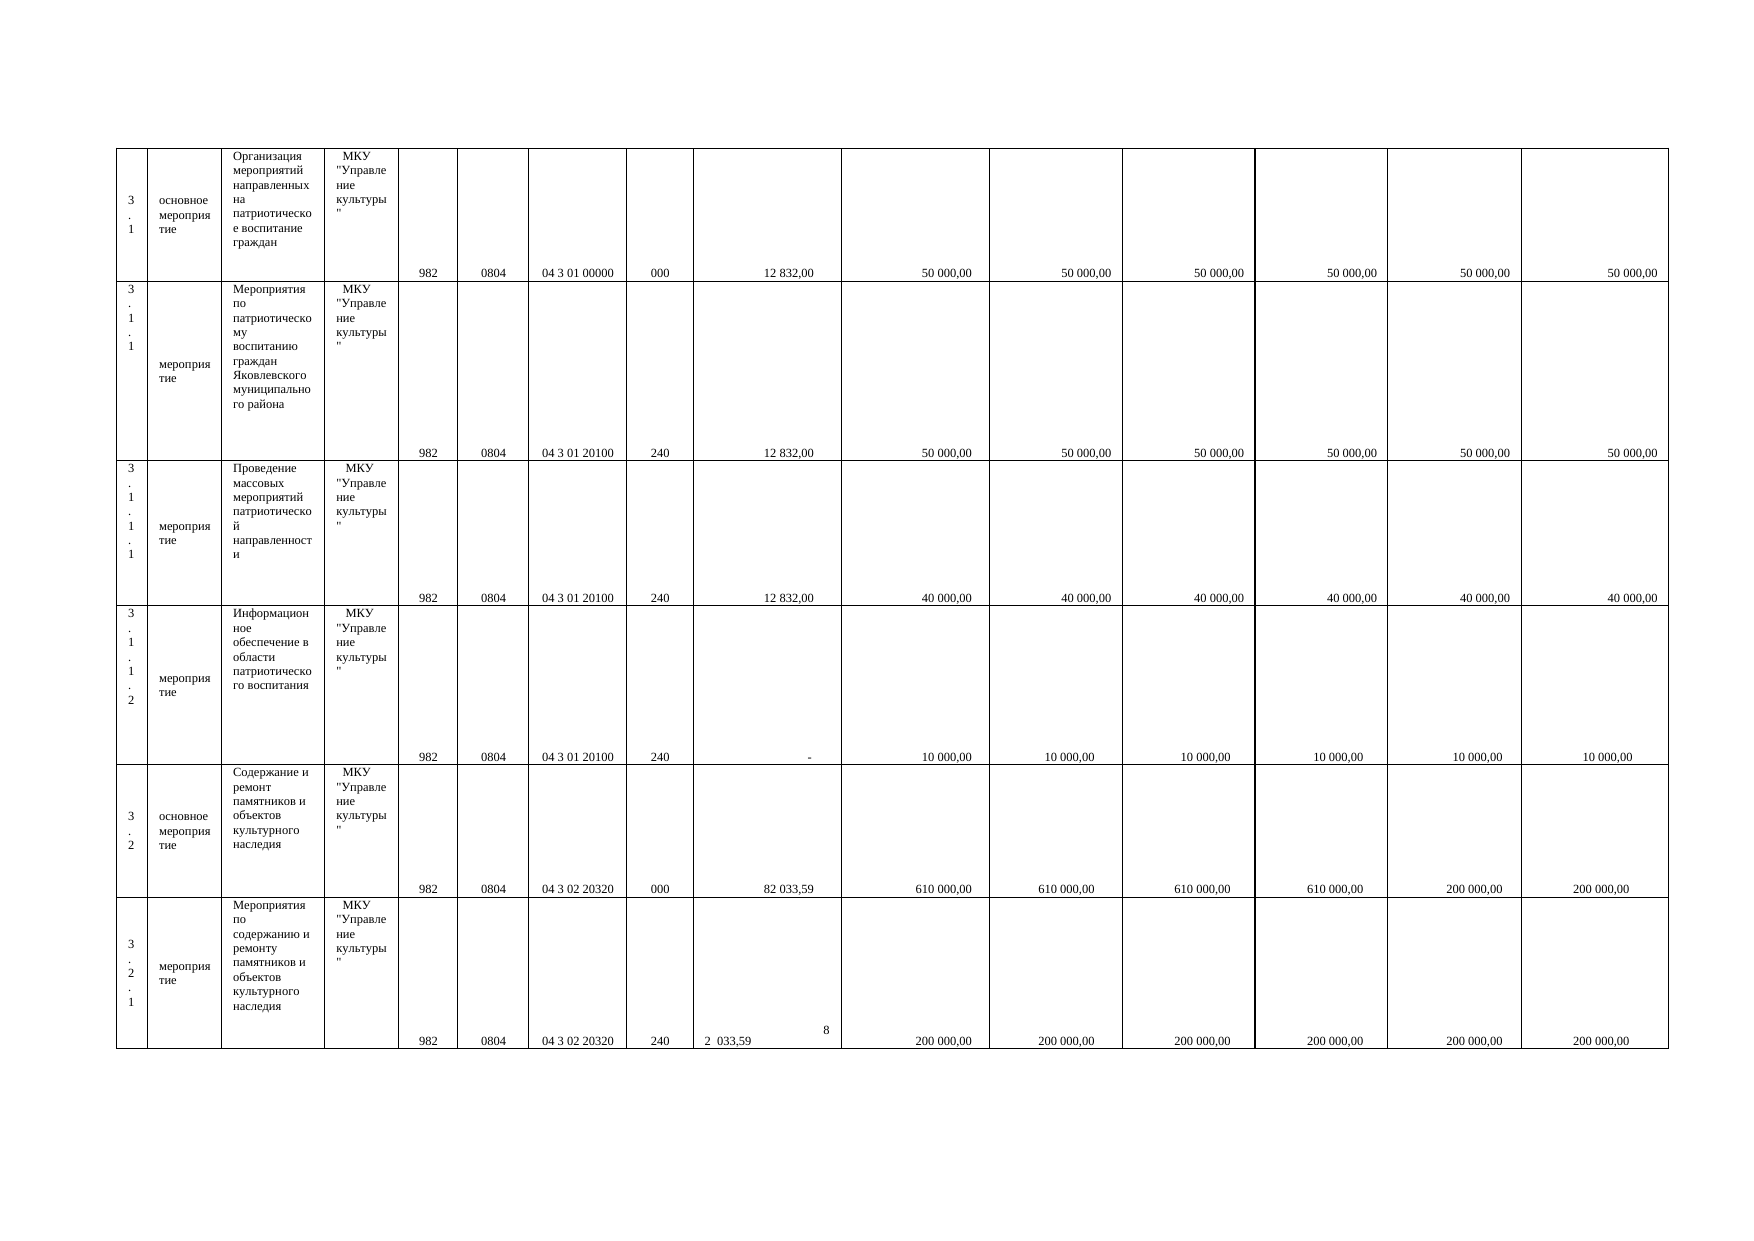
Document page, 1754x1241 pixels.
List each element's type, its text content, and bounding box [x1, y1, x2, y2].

table_cell Проведение массовых мероприятий патриотической направленности [222, 461, 324, 605]
table_cell 240 [627, 282, 693, 460]
table_cell мероприятие [148, 898, 221, 1048]
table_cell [222, 149, 324, 281]
table_cell 3.1.1.1 [117, 461, 147, 605]
table_cell - [694, 606, 841, 764]
table_cell 04 3 01 20100 [529, 606, 626, 764]
table_cell 50 000,00 [842, 282, 989, 460]
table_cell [325, 149, 398, 281]
table_cell 0804 [458, 765, 528, 897]
table_cell 40 000,00 [1522, 461, 1668, 605]
table_cell 12 832,00 [694, 149, 841, 281]
table_cell 10 000,00 [1388, 606, 1521, 764]
table_cell 200 000,00 [1522, 898, 1668, 1048]
table_cell 40 000,00 [990, 461, 1122, 605]
table_cell 40 000,00 [842, 461, 989, 605]
table_cell 982 [399, 898, 457, 1048]
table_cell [148, 149, 221, 281]
table_cell 04 3 01 20100 [529, 461, 626, 605]
table_cell 12 832,00 [694, 282, 841, 460]
table_cell 000 [627, 765, 693, 897]
table_cell Содержание и ремонт памятников и объектов культурного наследия [222, 765, 324, 897]
table_cell 0804 [458, 898, 528, 1048]
table_cell МКУ "Управление культуры" [325, 765, 398, 897]
table_cell 04 3 02 20320 [529, 898, 626, 1048]
table_cell 200 000,00 [990, 898, 1122, 1048]
table_cell мероприятие [148, 282, 221, 460]
table_cell 04 3 01 20100 [529, 282, 626, 460]
table_cell 10 000,00 [842, 606, 989, 764]
table_cell мероприятие [148, 606, 221, 764]
table_cell основное мероприятие [148, 765, 221, 897]
table_cell 0804 [458, 149, 528, 281]
table_cell  [694, 898, 841, 1048]
table_cell 982 [399, 461, 457, 605]
table_cell 200 000,00 [1388, 765, 1521, 897]
table_cell 200 000,00 [1256, 898, 1387, 1048]
table_cell Мероприятия по патриотическому воспитанию граждан Яковлевского муниципального района [222, 282, 324, 460]
table_cell 610 000,00 [1123, 765, 1254, 897]
table_cell 10 000,00 [1522, 606, 1668, 764]
table_cell МКУ "Управление культуры" [325, 606, 398, 764]
table_cell 3.1 [117, 149, 147, 281]
table_cell 240 [627, 606, 693, 764]
table_cell 50 000,00 [1123, 149, 1254, 281]
table_cell мероприятие [148, 461, 221, 605]
table_cell МКУ "Управление культуры" [325, 461, 398, 605]
table_cell 3.1.1 [117, 282, 147, 460]
table_cell 50 000,00 [842, 149, 989, 281]
table_cell 200 000,00 [1388, 898, 1521, 1048]
table_cell 50 000,00 [1388, 282, 1521, 460]
table_cell 0804 [458, 282, 528, 460]
table_cell 50 000,00 [1256, 282, 1387, 460]
table_cell 3.2 [117, 765, 147, 897]
table_cell 000 [627, 149, 693, 281]
table_cell 50 000,00 [1522, 282, 1668, 460]
table_cell 82 033,59 [694, 765, 841, 897]
table_cell 0804 [458, 606, 528, 764]
table_cell 240 [627, 461, 693, 605]
table_cell 240 [627, 898, 693, 1048]
table_cell МКУ "Управление культуры" [325, 282, 398, 460]
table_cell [325, 898, 398, 1048]
table_cell 50 000,00 [1388, 149, 1521, 281]
table_cell 982 [399, 149, 457, 281]
table_cell 40 000,00 [1388, 461, 1521, 605]
table_cell 3.1.1.2 [117, 606, 147, 764]
table_cell 982 [399, 606, 457, 764]
table_cell 610 000,00 [990, 765, 1122, 897]
table_cell 40 000,00 [1123, 461, 1254, 605]
table_cell 0804 [458, 461, 528, 605]
table_cell 50 000,00 [990, 149, 1122, 281]
table_cell 50 000,00 [1522, 149, 1668, 281]
table_cell 200 000,00 [1123, 898, 1254, 1048]
table_cell 10 000,00 [1123, 606, 1254, 764]
table_cell 40 000,00 [1256, 461, 1387, 605]
table_cell 10 000,00 [990, 606, 1122, 764]
table_cell 982 [399, 765, 457, 897]
table_cell 10 000,00 [1256, 606, 1387, 764]
table_cell 50 000,00 [1256, 149, 1387, 281]
table_cell 3.2.1 [117, 898, 147, 1048]
table_cell 610 000,00 [1256, 765, 1387, 897]
table_cell 50 000,00 [990, 282, 1122, 460]
table_cell 982 [399, 282, 457, 460]
table_cell 04 3 01 00000 [529, 149, 626, 281]
table_cell 12 832,00 [694, 461, 841, 605]
table_cell 200 000,00 [842, 898, 989, 1048]
table_cell 610 000,00 [842, 765, 989, 897]
table_cell 50 000,00 [1123, 282, 1254, 460]
table_cell Информационное обеспечение в области патриотического воспитания [222, 606, 324, 764]
table_cell 04 3 02 20320 [529, 765, 626, 897]
table_cell Мероприятия по содержанию и ремонту памятников и объектов культурного наследия [222, 898, 324, 1048]
table_cell 200 000,00 [1522, 765, 1668, 897]
